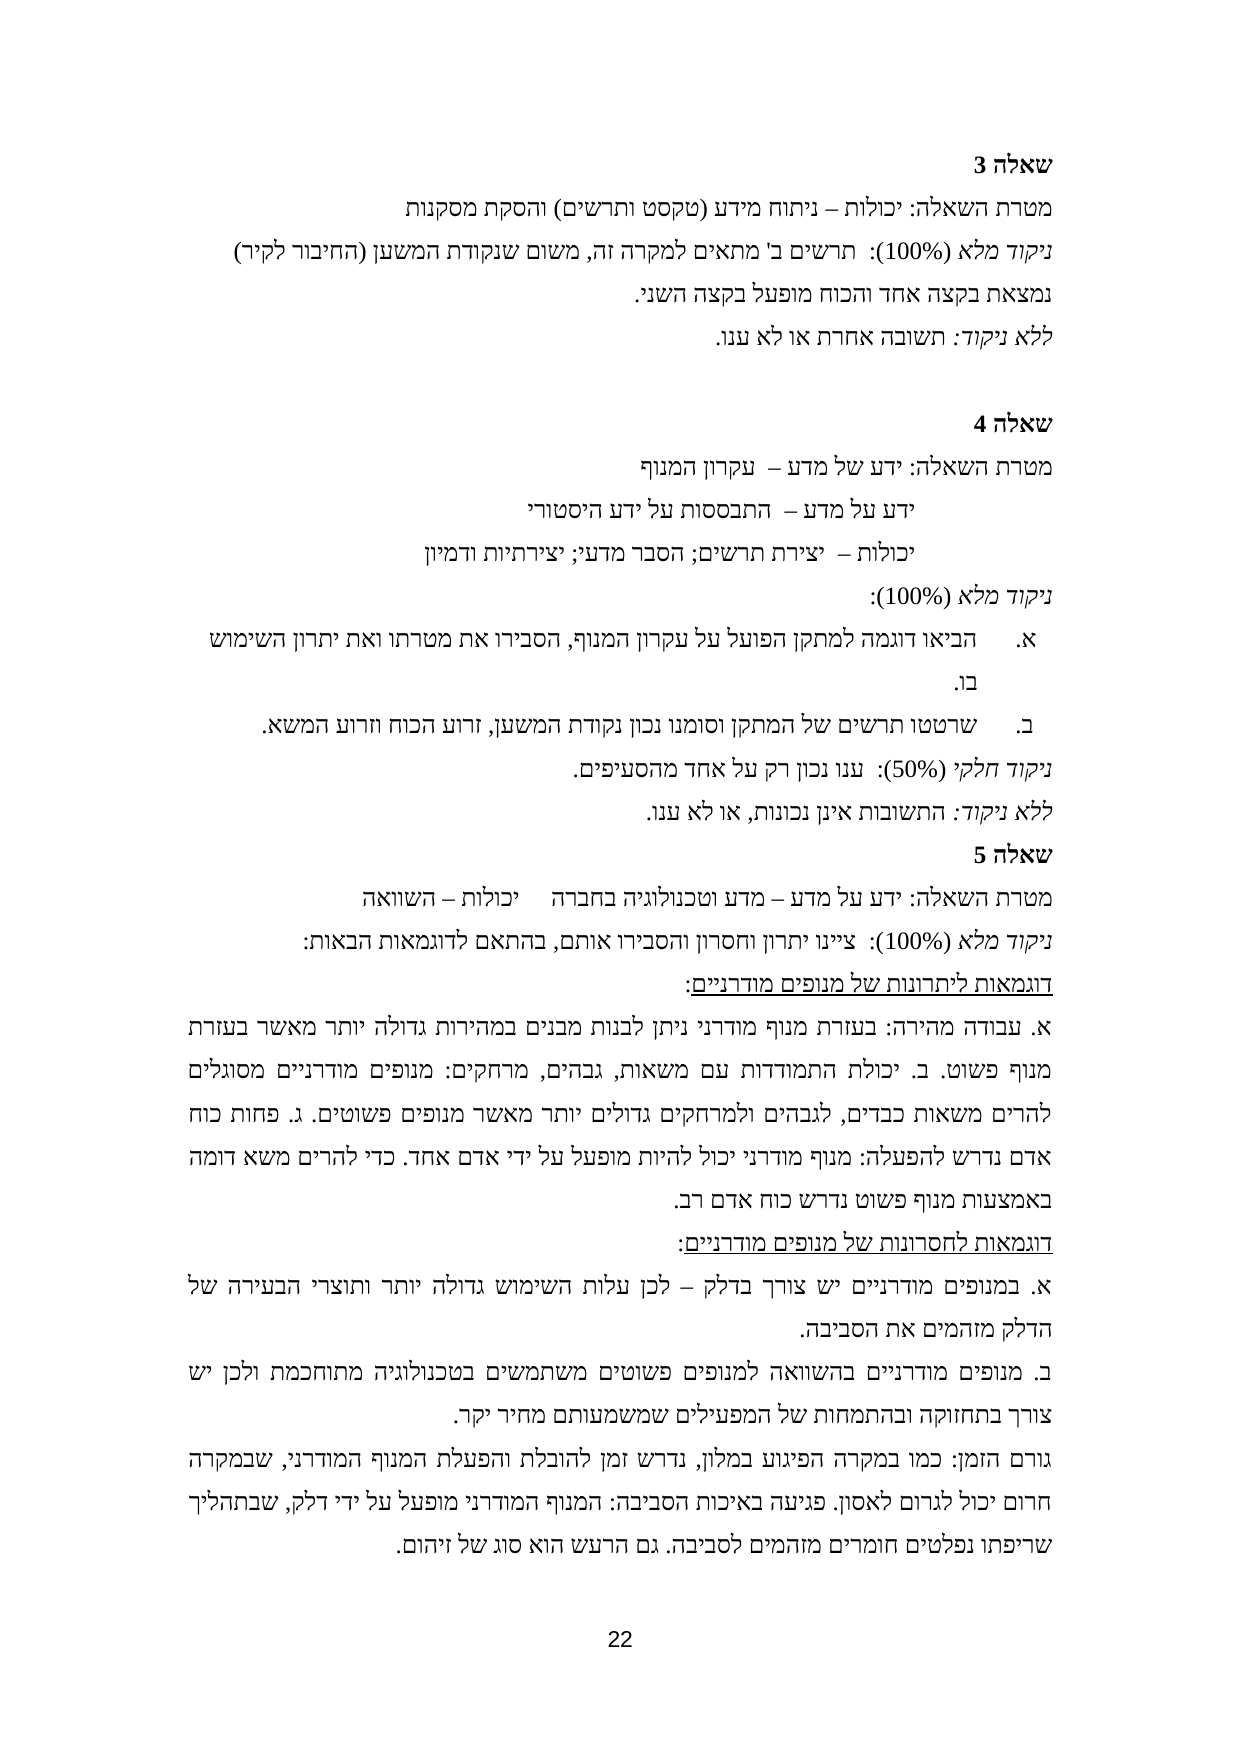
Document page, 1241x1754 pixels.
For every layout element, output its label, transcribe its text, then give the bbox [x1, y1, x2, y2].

text ב. מנופים מודרניים בהשוואה למנופים פשוטים משתמשים בטכנולוגיה מתוחכמת ולכן יש צורך בתחזוקה ובהתמחות של המפעילים שמשמעותם מחיר יקר. [187, 1357, 1053, 1429]
text א. עבודה מהירה: בעזרת מנוף מודרני ניתן לבנות מבנים במהירות גדולה יותר מאשר בעזרת מנוף פשוט. ב. יכולת התמודדות עם משאות, גבהים, מרחקים: מנופים מודרניים מסוגלים להרים משאות כבדים, לגבהים ולמרחקים גדולים יותר מאשר מנופים פשוטים. ג. פחות כוח אדם נדרש להפעלה: מנוף מודרני יכול להיות מופעל על ידי אדם אחד. כדי להרים משא דומה באמצעות מנוף פשוט נדרש כוח אדם רב. [187, 1012, 1053, 1214]
text ללא ניקוד: התשובות אינן נכונות, או לא ענו. [187, 797, 1053, 826]
text ניקוד חלקי (50%): ענו נכון רק על אחד מהסעיפים. [187, 754, 1053, 782]
text ידע על מדע – התבססות על ידע היסטורי [187, 495, 1053, 524]
text מטרת השאלה: ידע על מדע – מדע וטכנולוגיה בחברה יכולות – השוואה [187, 883, 1053, 912]
text ללא ניקוד: תשובה אחרת או לא ענו. [187, 322, 1053, 351]
text שאלה 4 [187, 409, 1053, 437]
text שאלה 5 [187, 840, 1053, 869]
text ניקוד מלא (100%): ציינו יתרון וחסרון והסבירו אותם, בהתאם לדוגמאות הבאות: [187, 926, 1053, 955]
list הביאו דוגמה למתקן הפועל על עקרון המנוף, הסבירו את מטרתו ואת יתרון השימוש בו. [187, 624, 1015, 696]
text ניקוד מלא (100%): תרשים ב' מתאים למקרה זה, משום שנקודת המשען (החיבור לקיר) נמצאת בקצה אחד והכוח מופעל בקצה השני. [187, 236, 1053, 308]
text דוגמאות ליתרונות של מנופים מודרניים: [187, 969, 1053, 998]
text א. במנופים מודרניים יש צורך בדלק – לכן עלות השימוש גדולה יותר ותוצרי הבעירה של הדלק מזהמים את הסביבה. [187, 1271, 1053, 1343]
text יכולות – יצירת תרשים; הסבר מדעי; יצירתיות ודמיון [187, 538, 1053, 567]
text גורם הזמן: כמו במקרה הפיגוע במלון, נדרש זמן להובלת והפעלת המנוף המודרני, שבמקרה חרום יכול לגרום לאסון. פגיעה באיכות הסביבה: המנוף המודרני מופעל על ידי דלק, שבתהליך שריפתו נפלטים חומרים מזהמים לסביבה. גם הרעש הוא סוג של זיהום. [187, 1444, 1053, 1559]
text מטרת השאלה: ידע של מדע – עקרון המנוף [187, 452, 1053, 481]
list שרטטו תרשים של המתקן וסומנו נכון נקודת המשען, זרוע הכוח וזרוע המשא. [187, 711, 1015, 739]
text מטרת השאלה: יכולות – ניתוח מידע (טקסט ותרשים) והסקת מסקנות [187, 193, 1053, 222]
text שאלה 3 [187, 150, 1053, 179]
text דוגמאות לחסרונות של מנופים מודרניים: [187, 1228, 1053, 1257]
text ניקוד מלא (100%): [187, 581, 1053, 610]
